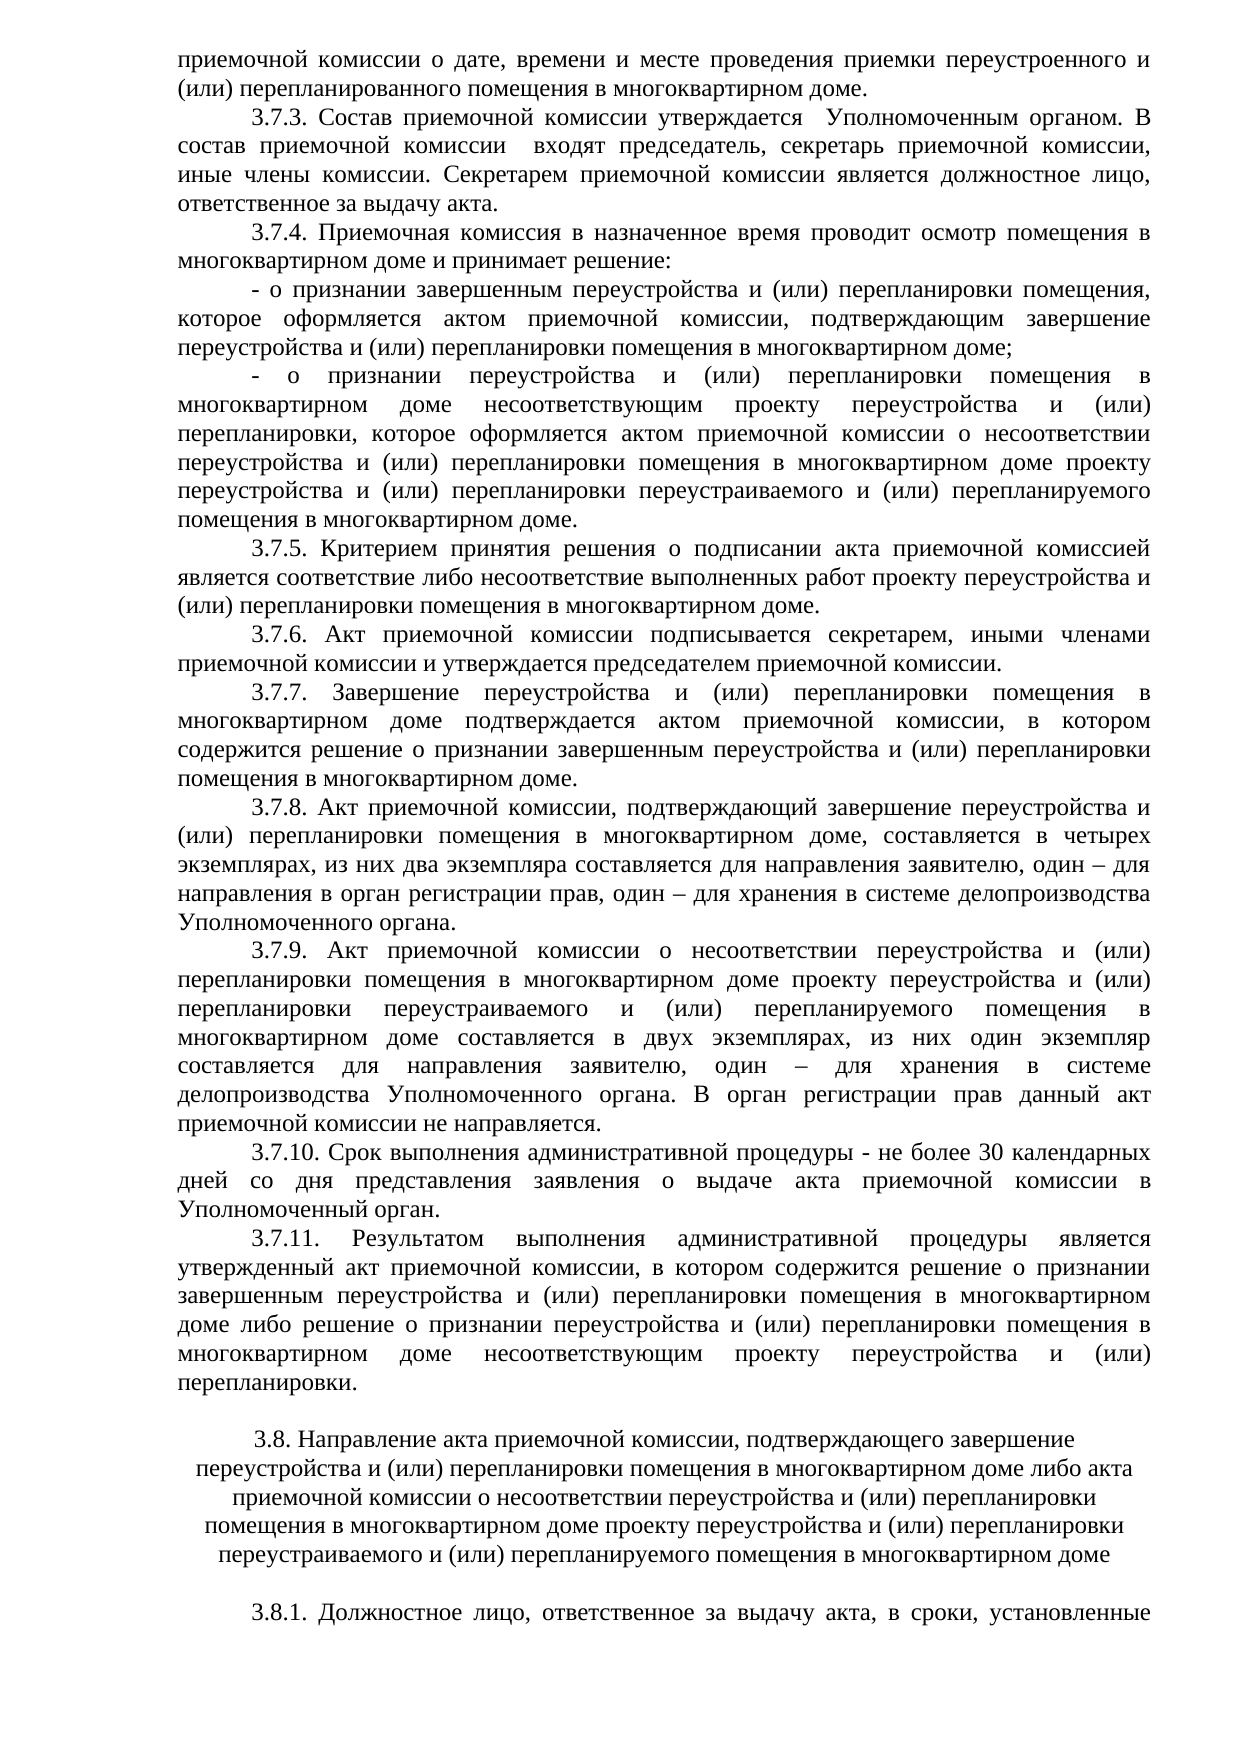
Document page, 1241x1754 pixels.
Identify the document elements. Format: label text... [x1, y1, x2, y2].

text 3.7.4. Приемочная комиссия в назначенное время проводит осмотр помещения в многоквартирном доме и принимает решение: [177, 217, 1152, 274]
text 3.7.11. Результатом выполнения административной процедуры является утвержденный акт приемочной комиссии, в котором содержится решение о признании завершенным переустройства и (или) перепланировки помещения в многоквартирном доме либо решение о признании переустройства и (или) перепланировки помещения в многоквартирном доме несоответствующим проекту переустройства и (или) перепланировки. [177, 1223, 1152, 1396]
text - о признании переустройства и (или) перепланировки помещения в многоквартирном доме несоответствующим проекту переустройства и (или) перепланировки, которое оформляется актом приемочной комиссии о несоответствии переустройства и (или) перепланировки помещения в многоквартирном доме проекту переустройства и (или) перепланировки переустраиваемого и (или) перепланируемого помещения в многоквартирном доме. [177, 361, 1152, 533]
text 3.7.5. Критерием принятия решения о подписании акта приемочной комиссией является соответствие либо несоответствие выполненных работ проекту переустройства и (или) перепланировки помещения в многоквартирном доме. [177, 533, 1152, 619]
text 3.7.6. Акт приемочной комиссии подписывается секретарем, иными членами приемочной комиссии и утверждается председателем приемочной комиссии. [177, 619, 1152, 677]
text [177, 44, 1152, 102]
text 3.7.8. Акт приемочной комиссии, подтверждающий завершение переустройства и (или) перепланировки помещения в многоквартирном доме, составляется в четырех экземплярах, из них два экземпляра составляется для направления заявителю, один – для направления в орган регистрации прав, один – для хранения в системе делопроизводства Уполномоченного органа. [177, 792, 1152, 936]
text 3.7.9. Акт приемочной комиссии о несоответствии переустройства и (или) перепланировки помещения в многоквартирном доме проекту переустройства и (или) перепланировки переустраиваемого и (или) перепланируемого помещения в многоквартирном доме составляется в двух экземплярах, из них один экземпляр составляется для направления заявителю, один – для хранения в системе делопроизводства Уполномоченного органа. В орган регистрации прав данный акт приемочной комиссии не направляется. [177, 936, 1152, 1137]
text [177, 1597, 1152, 1626]
text 3.8. Направление акта приемочной комиссии, подтверждающего завершение переустройства и (или) перепланировки помещения в многоквартирном доме либо акта приемочной комиссии о несоответствии переустройства и (или) перепланировки помещения в многоквартирном доме проекту переустройства и (или) перепланировки переустраиваемого и (или) перепланируемого помещения в многоквартирном доме [177, 1424, 1152, 1568]
text 3.7.7. Завершение переустройства и (или) перепланировки помещения в многоквартирном доме подтверждается актом приемочной комиссии, в котором содержится решение о признании завершенным переустройства и (или) перепланировки помещения в многоквартирном доме. [177, 677, 1152, 792]
text 3.7.10. Срок выполнения административной процедуры - не более 30 календарных дней со дня представления заявления о выдаче акта приемочной комиссии в Уполномоченный орган. [177, 1137, 1152, 1223]
text 3.7.3. Состав приемочной комиссии утверждается Уполномоченным органом. В состав приемочной комиссии входят председатель, секретарь приемочной комиссии, иные члены комиссии. Секретарем приемочной комиссии является должностное лицо, ответственное за выдачу акта. [177, 102, 1152, 217]
text - о признании завершенным переустройства и (или) перепланировки помещения, которое оформляется актом приемочной комиссии, подтверждающим завершение переустройства и (или) перепланировки помещения в многоквартирном доме; [177, 274, 1152, 361]
